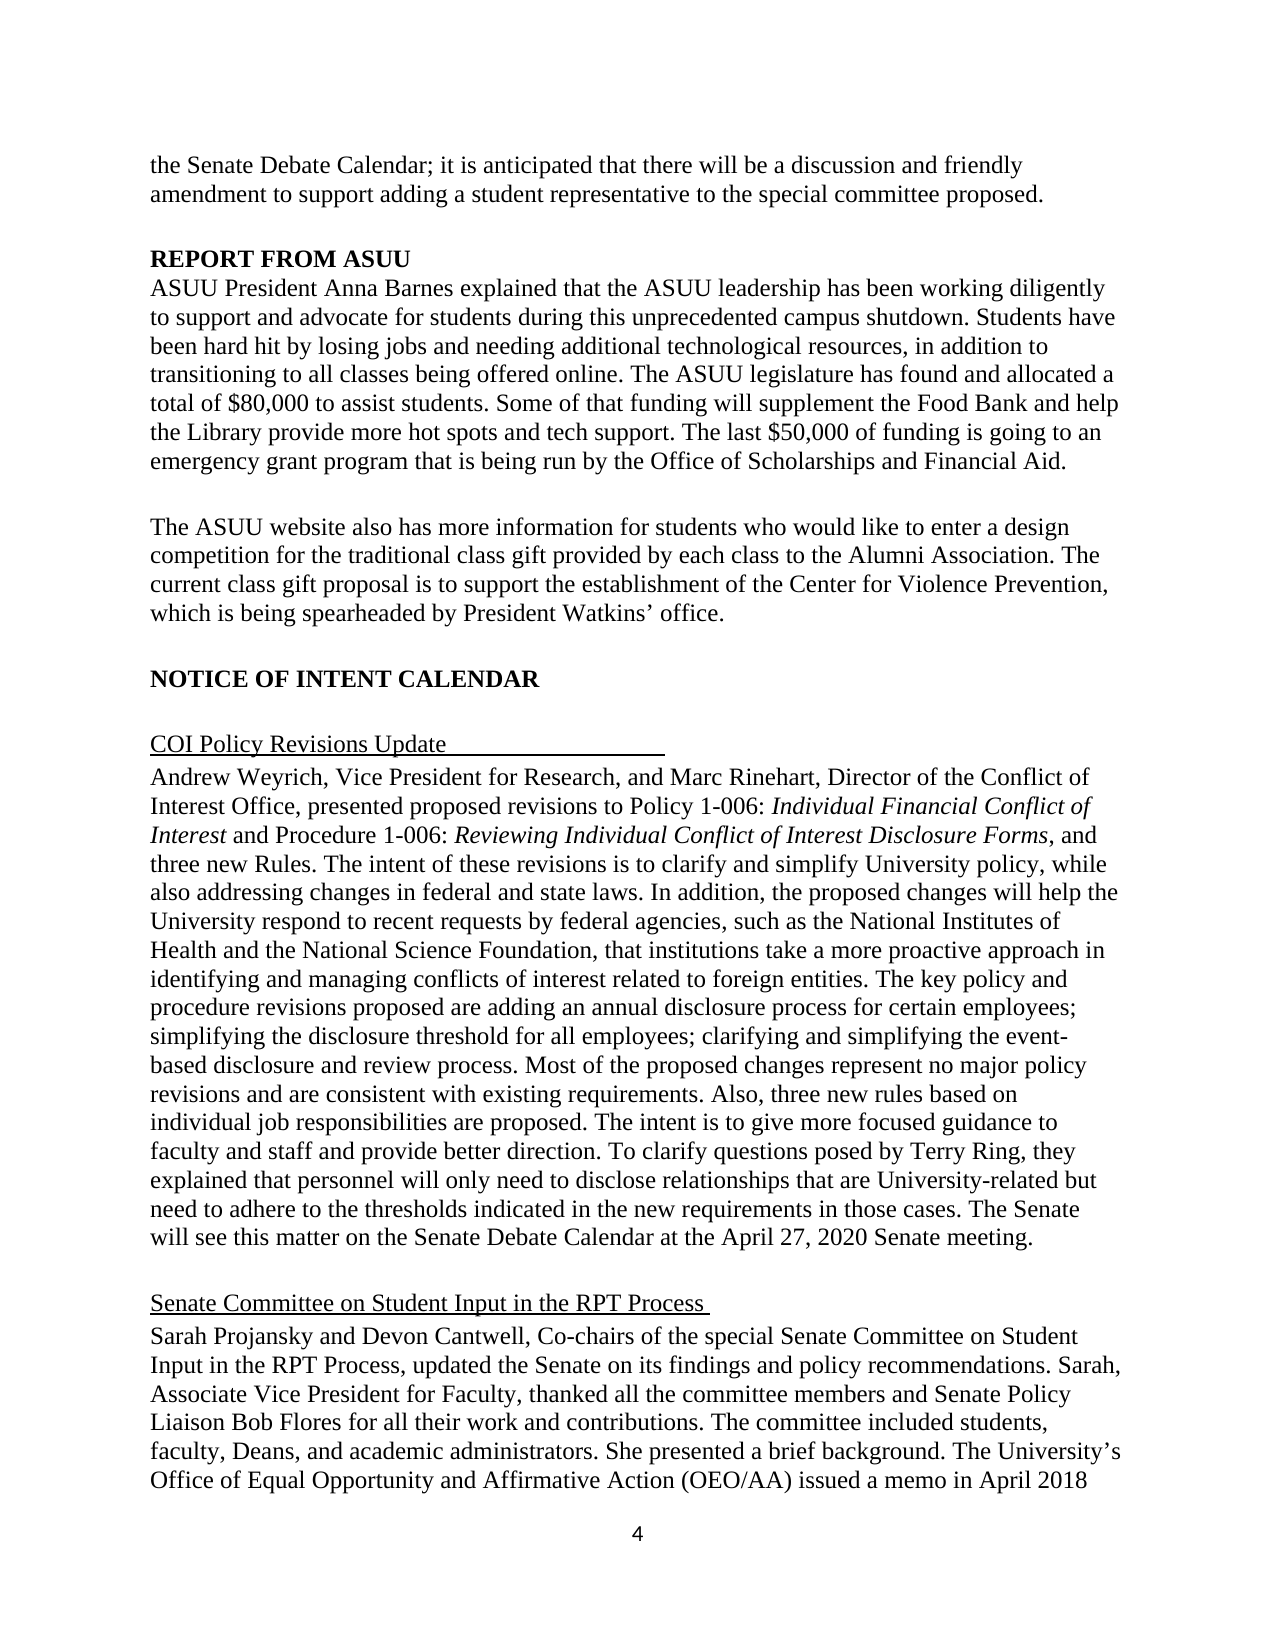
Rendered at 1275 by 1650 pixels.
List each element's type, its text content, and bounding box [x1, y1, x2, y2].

text COI Policy Revisions Update [150, 729, 1125, 758]
text Senate Committee on Student Input in the RPT Process [150, 1288, 1125, 1317]
text The ASUU website also has more information for students who would like to enter a design competition for the traditional class gift provided by each class to the Alumni Association. The current class gift proposal is to support the establishment of the Center for Violence Prevention, which is being spearheaded by President Watkins’ office. [150, 512, 1125, 627]
text REPORT FROM ASUU ASUU President Anna Barnes explained that the ASUU leadership has been working diligently to support and advocate for students during this unprecedented campus shutdown. Students have been hard hit by losing jobs and needing additional technological resources, in addition to transitioning to all classes being offered online. The ASUU legislature has found and allocated a total of $80,000 to assist students. Some of that funding will supplement the Food Bank and help the Library provide more hot spots and tech support. The last $50,000 of funding is going to an emergency grant program that is being run by the Office of Scholarships and Financial Aid. [150, 244, 1125, 474]
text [150, 1321, 1125, 1494]
text NOTICE OF INTENT CALENDAR [150, 664, 1125, 692]
text Andrew Weyrich, Vice President for Research, and Marc Rinehart, Director of the Conflict of Interest Office, presented proposed revisions to Policy 1-006: Individual Financial Conflict of Interest and Procedure 1-006: Reviewing Individual Conflict of Interest Disclosure Forms, and three new Rules. The intent of these revisions is to clarify and simplify University policy, while also addressing changes in federal and state laws. In addition, the proposed changes will help the University respond to recent requests by federal agencies, such as the National Institutes of Health and the National Science Foundation, that institutions take a more proactive approach in identifying and managing conflicts of interest related to foreign entities. The key policy and procedure revisions proposed are adding an annual disclosure process for certain employees; simplifying the disclosure threshold for all employees; clarifying and simplifying the event-based disclosure and review process. Most of the proposed changes represent no major policy revisions and are consistent with existing requirements. Also, three new rules based on individual job responsibilities are proposed. The intent is to give more focused guidance to faculty and staff and provide better direction. To clarify questions posed by Terry Ring, they explained that personnel will only need to disclose relationships that are University-related but need to adhere to the thresholds indicated in the new requirements in those cases. The Senate will see this matter on the Senate Debate Calendar at the April 27, 2020 Senate meeting. [150, 762, 1125, 1251]
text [150, 150, 1125, 207]
